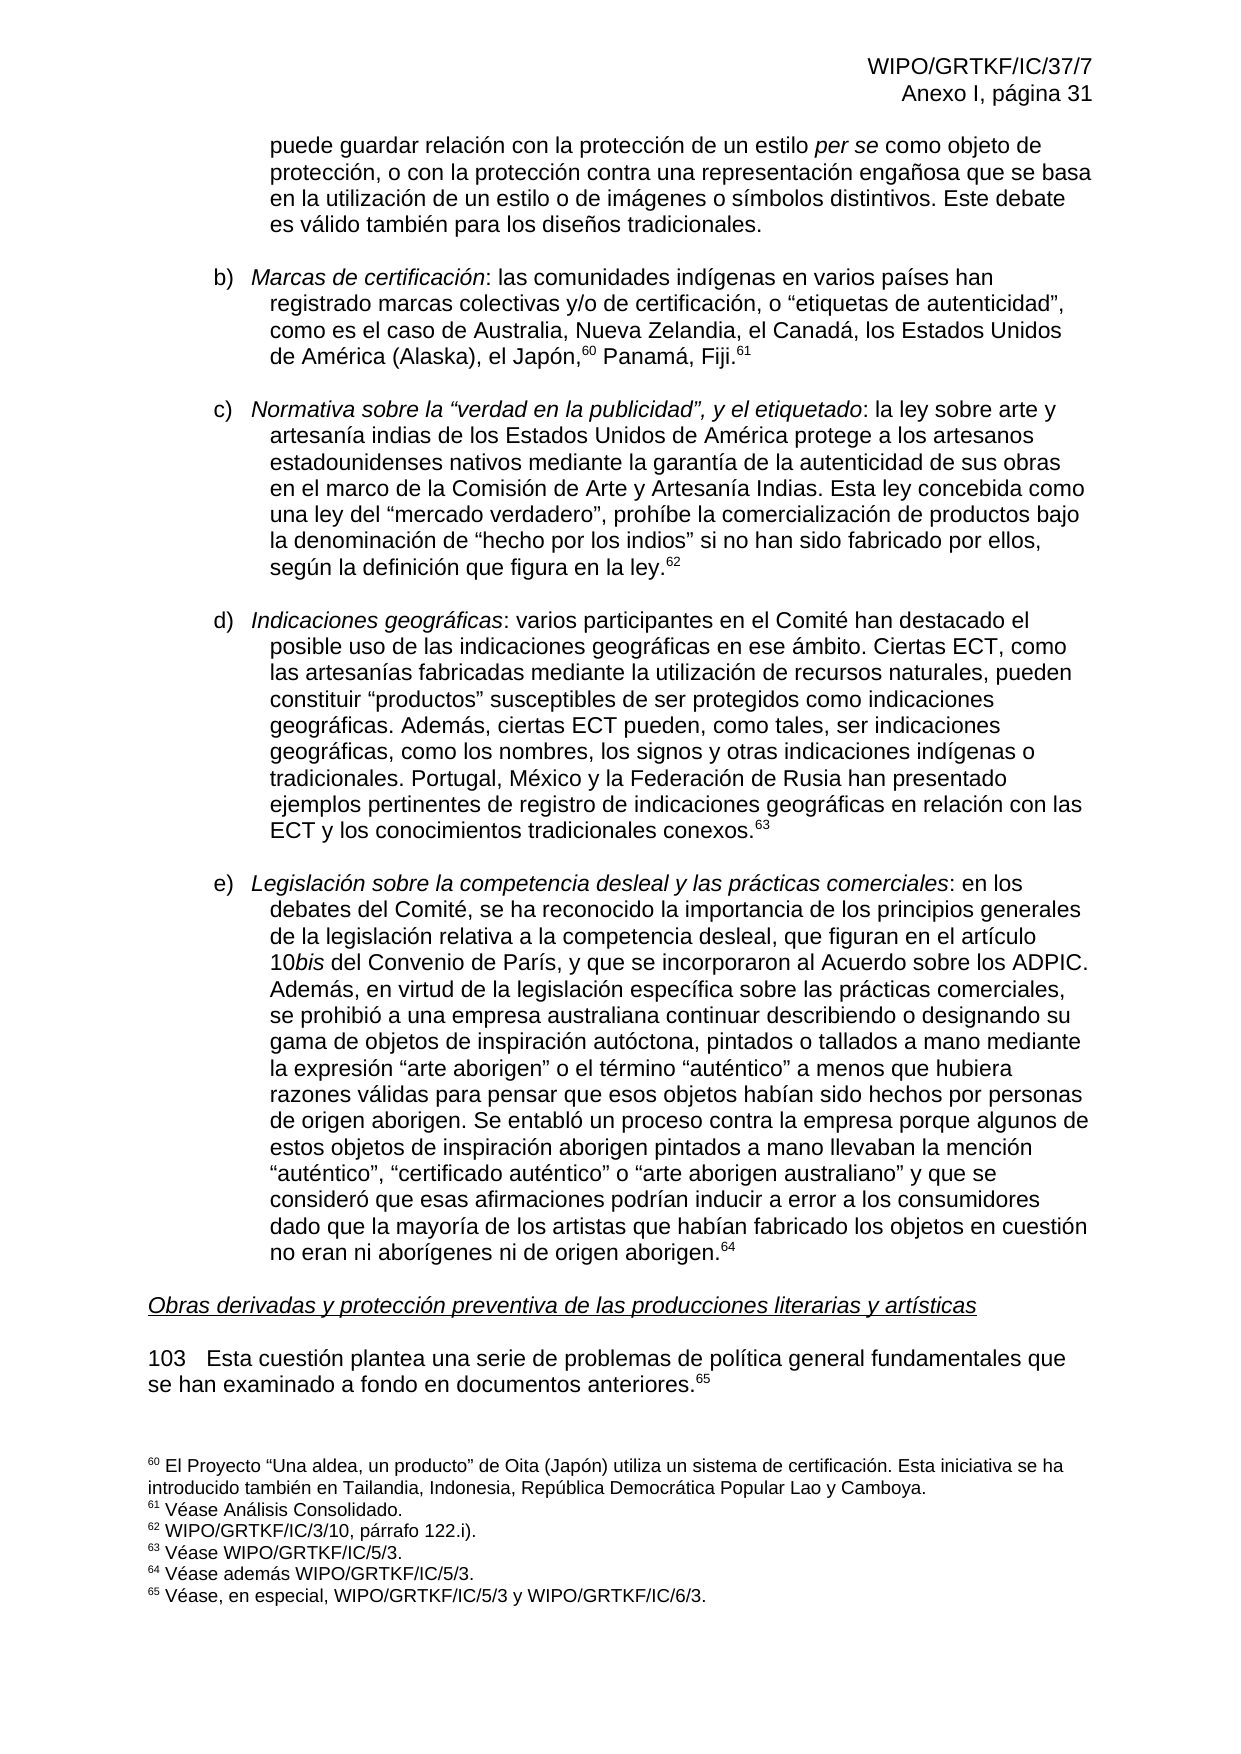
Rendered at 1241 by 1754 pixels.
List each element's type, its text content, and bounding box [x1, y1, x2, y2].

list Marcas de certificación: las comunidades indígenas en varios países han registrado marcas colectivas y/o de certificación, o “etiquetas de autenticidad”, como es el caso de Australia, Nueva Zelandia, el Canadá, los Estados Unidos de América (Alaska), el Japón, Panamá, Fiji. [213, 264, 1092, 369]
text Esta cuestión plantea una serie de problemas de política general fundamentales que se han examinado a fondo en documentos anteriores. [148, 1344, 1092, 1397]
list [213, 132, 1092, 238]
text Obras derivadas y protección preventiva de las producciones literarias y artísticas [148, 1292, 1092, 1318]
list Normativa sobre la “verdad en la publicidad”, y el etiquetado: la ley sobre arte y artesanía indias de los Estados Unidos de América protege a los artesanos estadounidenses nativos mediante la garantía de la autenticidad de sus obras en el marco de la Comisión de Arte y Artesanía Indias. Esta ley concebida como una ley del “mercado verdadero”, prohíbe la comercialización de productos bajo la denominación de “hecho por los indios” si no han sido fabricado por ellos, según la definición que figura en la ley. [213, 396, 1092, 580]
list Indicaciones geográficas: varios participantes en el Comité han destacado el posible uso de las indicaciones geográficas en ese ámbito. Ciertas ECT, como las artesanías fabricadas mediante la utilización de recursos naturales, pueden constituir “productos” susceptibles de ser protegidos como indicaciones geográficas. Además, ciertas ECT pueden, como tales, ser indicaciones geográficas, como los nombres, los signos y otras indicaciones indígenas o tradicionales. Portugal, México y la Federación de Rusia han presentado ejemplos pertinentes de registro de indicaciones geográficas en relación con las ECT y los conocimientos tradicionales conexos. [213, 607, 1092, 844]
list Legislación sobre la competencia desleal y las prácticas comerciales: en los debates del Comité, se ha reconocido la importancia de los principios generales de la legislación relativa a la competencia desleal, que figuran en el artículo 10bis del Convenio de París, y que se incorporaron al Acuerdo sobre los ADPIC. Además, en virtud de la legislación específica sobre las prácticas comerciales, se prohibió a una empresa australiana continuar describiendo o designando su gama de objetos de inspiración autóctona, pintados o tallados a mano mediante la expresión “arte aborigen” o el término “auténtico” a menos que hubiera razones válidas para pensar que esos objetos habían sido hechos por personas de origen aborigen. Se entabló un proceso contra la empresa porque algunos de estos objetos de inspiración aborigen pintados a mano llevaban la mención “auténtico”, “certificado auténtico” o “arte aborigen australiano” y que se consideró que esas afirmaciones podrían inducir a error a los consumidores dado que la mayoría de los artistas que habían fabricado los objetos en cuestión no eran ni aborígenes ni de origen aborigen. [213, 870, 1092, 1265]
